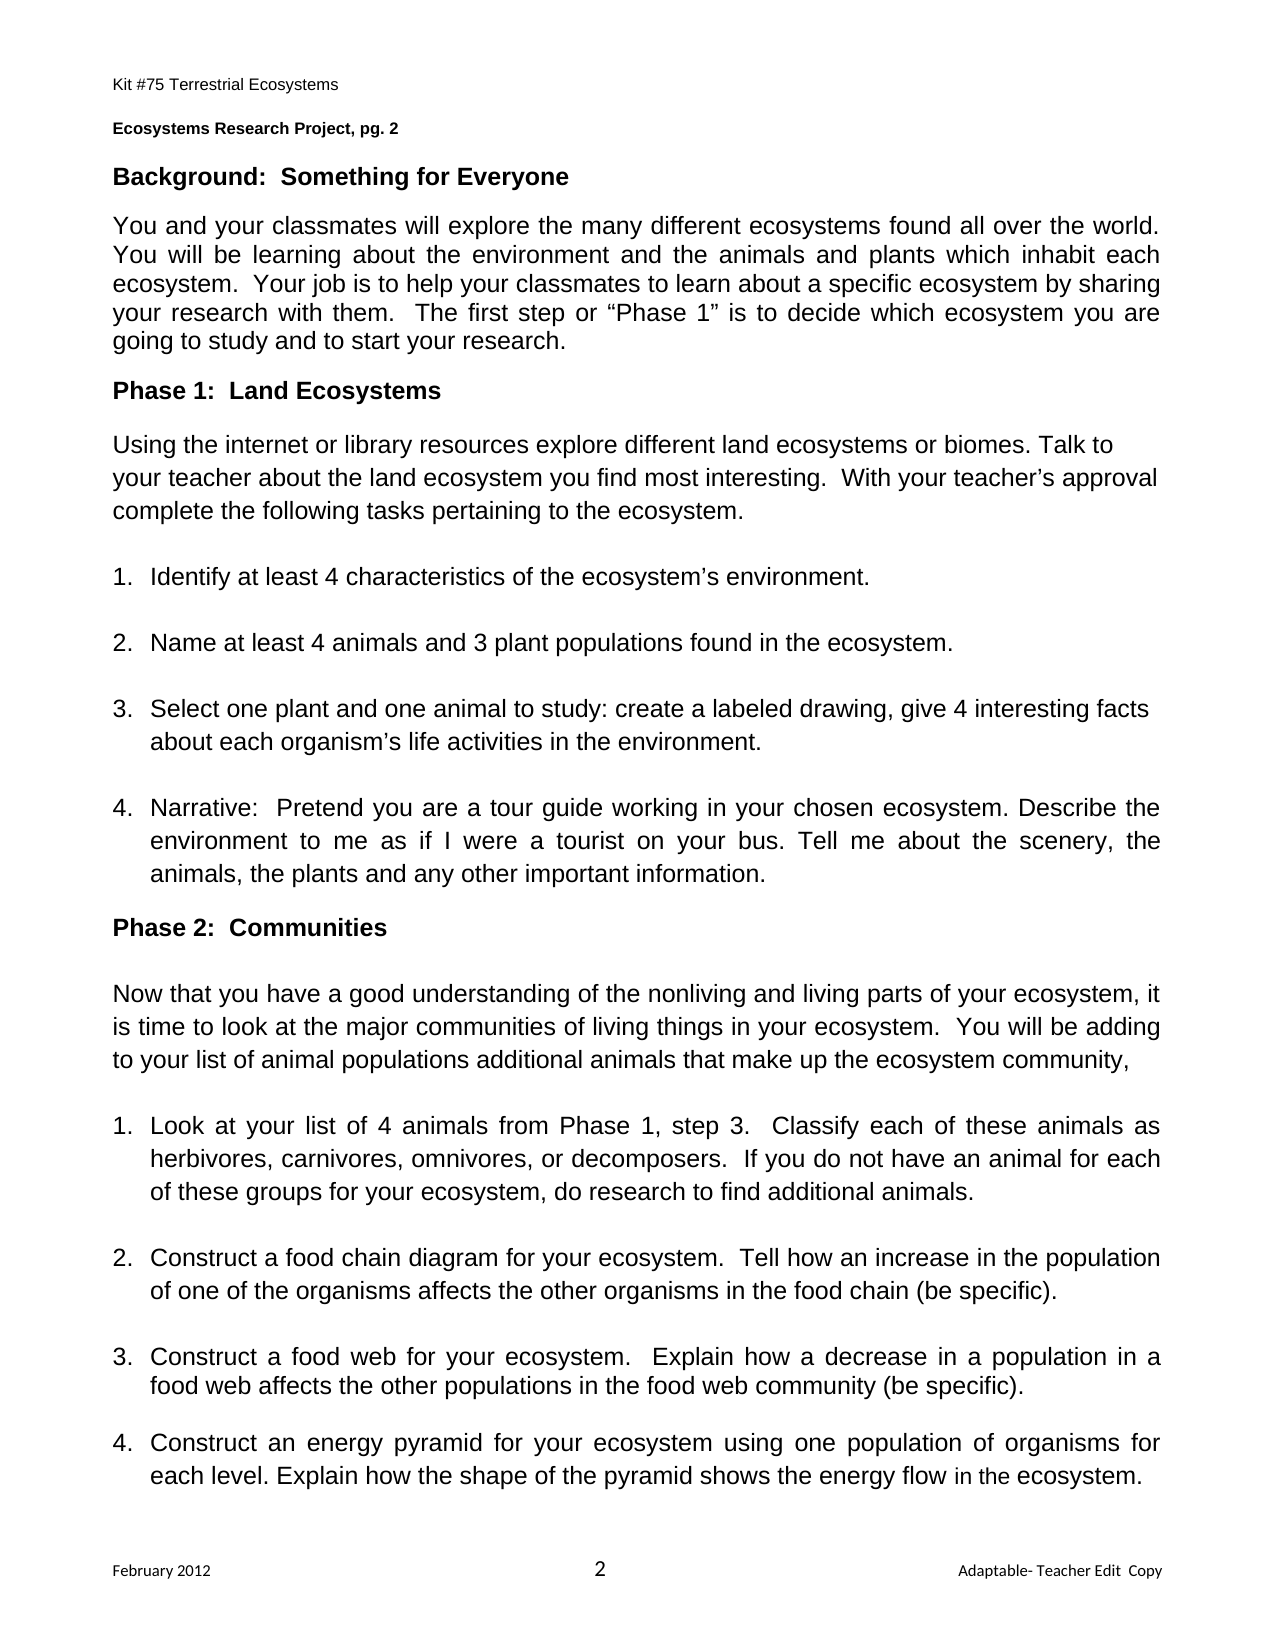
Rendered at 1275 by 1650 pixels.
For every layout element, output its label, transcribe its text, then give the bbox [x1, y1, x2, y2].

list 3. Construct a food web for your ecosystem. Explain how a decrease in a population in a food web affects the other populations in the food web community (be specific). [112, 1342, 1162, 1399]
text 2. Name at least 4 animals and 3 plant populations found in the ecosystem. [112, 628, 1162, 657]
text Using the internet or library resources explore different land ecosystems or biomes. Talk to your teacher about the land ecosystem you find most interesting. With your teacher’s approval complete the following tasks pertaining to the ecosystem. [112, 430, 1162, 524]
text Phase 2: Communities [112, 913, 1162, 942]
text Background: Something for Everyone [112, 162, 1162, 190]
subtitle Ecosystems Research Project, pg. 2 [112, 119, 1162, 138]
list 2. Construct a food chain diagram for your ecosystem. Tell how an increase in the population of one of the organisms affects the other organisms in the food chain (be specific). [112, 1243, 1162, 1305]
text Now that you have a good understanding of the nonliving and living parts of your ecosystem, it is time to look at the major communities of living things in your ecosystem. You will be adding to your list of animal populations additional animals that make up the ecosystem community, [112, 979, 1162, 1074]
text 4. Narrative: Pretend you are a tour guide working in your chosen ecosystem. Describe the environment to me as if I were a tourist on your bus. Tell me about the scenery, the animals, the plants and any other important information. [112, 793, 1162, 888]
list 1. Look at your list of 4 animals from Phase 1, step 3. Classify each of these animals as herbivores, carnivores, omnivores, or decomposers. If you do not have an animal for each of these groups for your ecosystem, do research to find additional animals. [112, 1111, 1162, 1206]
text Phase 1: Land Ecosystems [112, 376, 1162, 404]
text You and your classmates will explore the many different ecosystems found all over the world. You will be learning about the environment and the animals and plants which inhabit each ecosystem. Your job is to help your classmates to learn about a specific ecosystem by sharing your research with them. The first step or “Phase 1” is to decide which ecosystem you are going to study and to start your research. [112, 211, 1162, 355]
list 4. Construct an energy pyramid for your ecosystem using one population of organisms for each level. Explain how the shape of the pyramid shows the energy flow in the ecosystem. [112, 1428, 1162, 1490]
text 1. Identify at least 4 characteristics of the ecosystem’s environment. [112, 562, 1162, 591]
text 3. Select one plant and one animal to study: create a labeled drawing, give 4 interesting facts about each organism’s life activities in the environment. [112, 694, 1162, 756]
